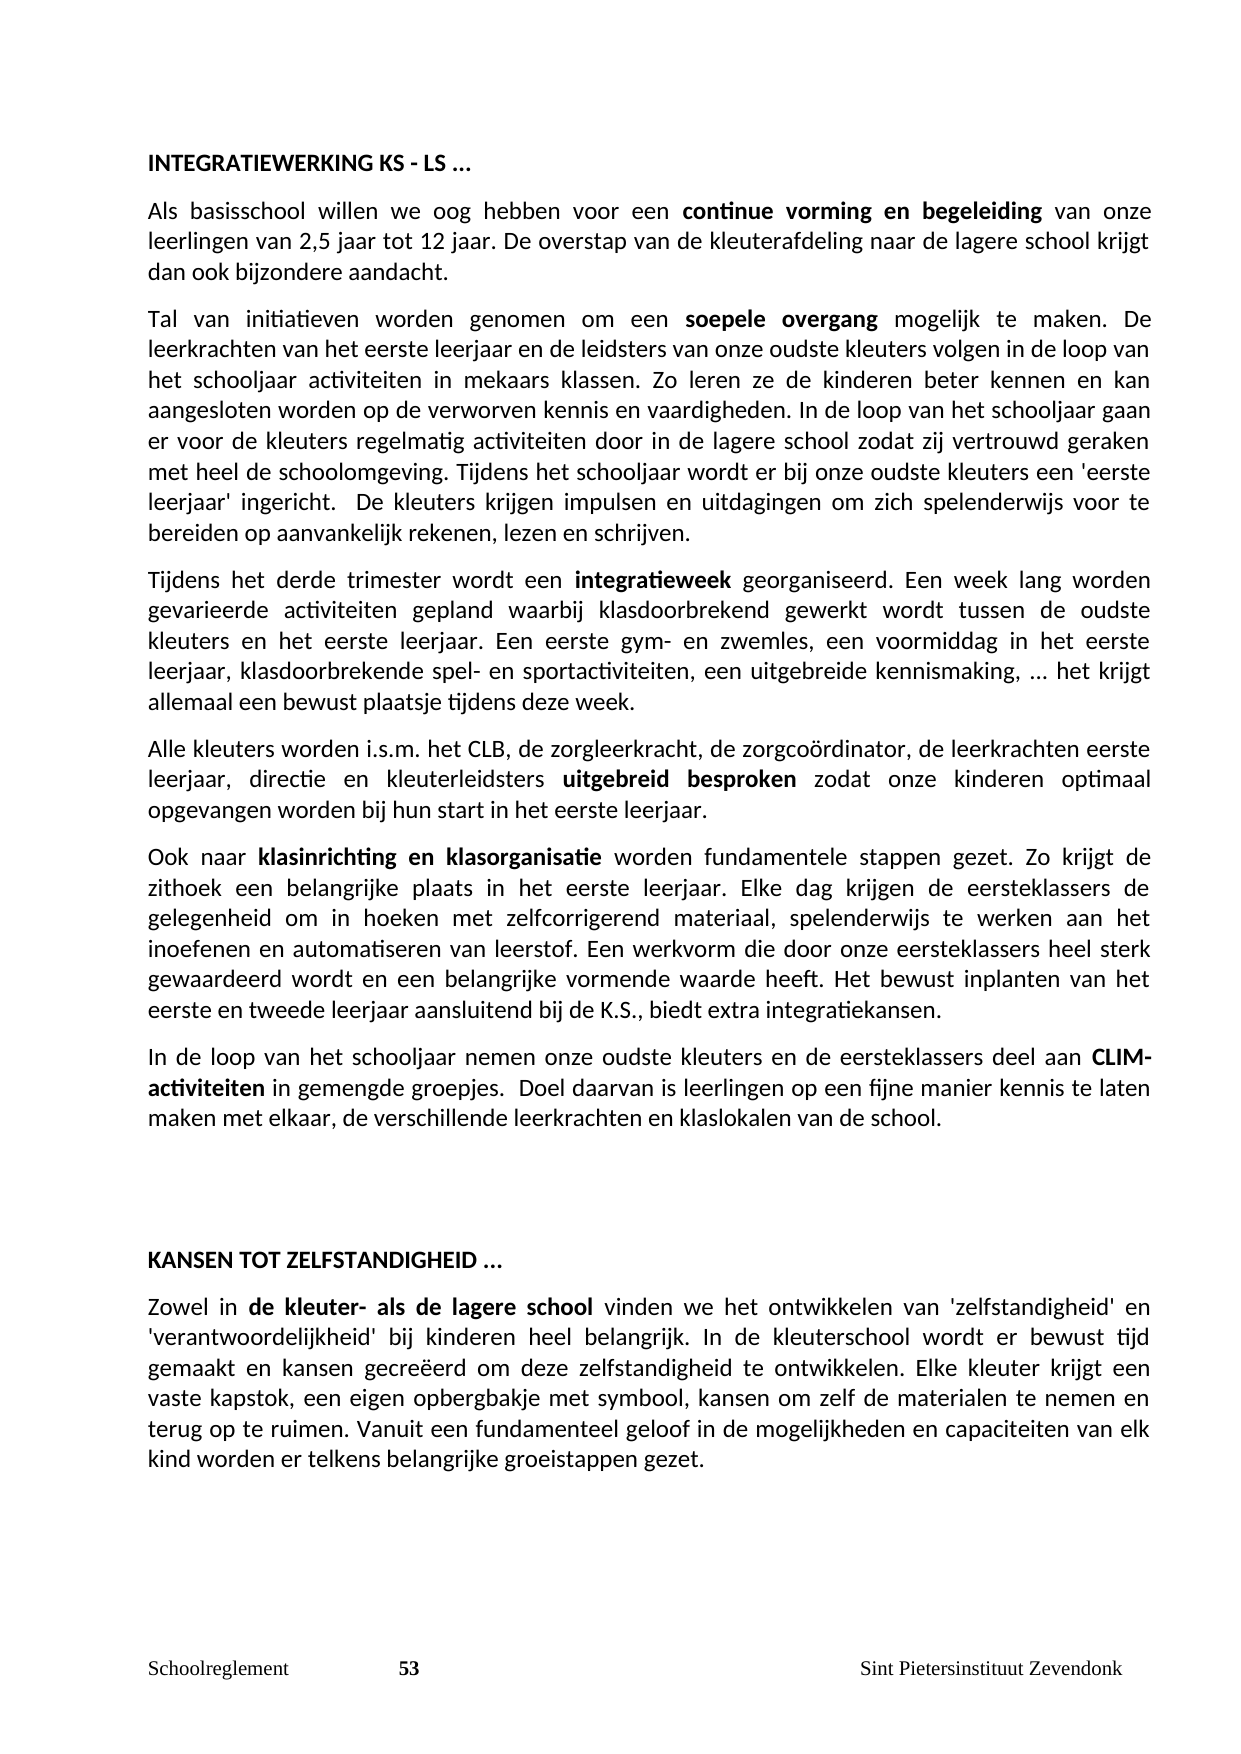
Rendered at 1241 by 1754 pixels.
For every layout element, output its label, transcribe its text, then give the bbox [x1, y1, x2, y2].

text Zowel in de kleuter- als de lagere school vinden we het ontwikkelen van 'zelfstandigheid' en 'verantwoordelijkheid' bij kinderen heel belangrijk. In de kleuterschool wordt er bewust tijd gemaakt en kansen gecreëerd om deze zelfstandigheid te ontwikkelen. Elke kleuter krijgt een vaste kapstok, een eigen opbergbakje met symbool, kansen om zelf de materialen te nemen en terug op te ruimen. Vanuit een fundamenteel geloof in de mogelijkheden en capaciteiten van elk kind worden er telkens belangrijke groeistappen gezet. [148, 1291, 1152, 1474]
text INTEGRATIEWERKING KS - LS ... [148, 148, 1152, 178]
text In de loop van het schooljaar nemen onze oudste kleuters en de eersteklassers deel aan CLIM-activiteiten in gemengde groepjes. Doel daarvan is leerlingen op een fijne manier kennis te laten maken met elkaar, de verschillende leerkrachten en klaslokalen van de school. [148, 1041, 1152, 1133]
text Als basisschool willen we oog hebben voor een continue vorming en begeleiding van onze leerlingen van 2,5 jaar tot 12 jaar. De overstap van de kleuterafdeling naar de lagere school krijgt dan ook bijzondere aandacht. [148, 195, 1152, 286]
text Ook naar klasinrichting en klasorganisatie worden fundamentele stappen gezet. Zo krijgt de zithoek een belangrijke plaats in het eerste leerjaar. Elke dag krijgen de eersteklassers de gelegenheid om in hoeken met zelfcorrigerend materiaal, spelenderwijs te werken aan het inoefenen en automatiseren van leerstof. Een werkvorm die door onze eersteklassers heel sterk gewaardeerd wordt en een belangrijke vormende waarde heeft. Het bewust inplanten van het eerste en tweede leerjaar aansluitend bij de K.S., biedt extra integratiekansen. [148, 841, 1152, 1024]
text Tijdens het derde trimester wordt een integratieweek georganiseerd. Een week lang worden gevarieerde activiteiten gepland waarbij klasdoorbrekend gewerkt wordt tussen de oudste kleuters en het eerste leerjaar. Een eerste gym- en zwemles, een voormiddag in het eerste leerjaar, klasdoorbrekende spel- en sportactiviteiten, een uitgebreide kennismaking, ... het krijgt allemaal een bewust plaatsje tijdens deze week. [148, 564, 1152, 716]
text Alle kleuters worden i.s.m. het CLB, de zorgleerkracht, de zorgcoördinator, de leerkrachten eerste leerjaar, directie en kleuterleidsters uitgebreid besproken zodat onze kinderen optimaal opgevangen worden bij hun start in het eerste leerjaar. [148, 733, 1152, 825]
text KANSEN TOT ZELFSTANDIGHEID ... [148, 1244, 1152, 1274]
text Tal van initiatieven worden genomen om een soepele overgang mogelijk te maken. De leerkrachten van het eerste leerjaar en de leidsters van onze oudste kleuters volgen in de loop van het schooljaar activiteiten in mekaars klassen. Zo leren ze de kinderen beter kennen en kan aangesloten worden op de verworven kennis en vaardigheden. In de loop van het schooljaar gaan er voor de kleuters regelmatig activiteiten door in de lagere school zodat zij vertrouwd geraken met heel de schoolomgeving. Tijdens het schooljaar wordt er bij onze oudste kleuters een 'eerste leerjaar' ingericht. De kleuters krijgen impulsen en uitdagingen om zich spelenderwijs voor te bereiden op aanvankelijk rekenen, lezen en schrijven. [148, 303, 1152, 547]
